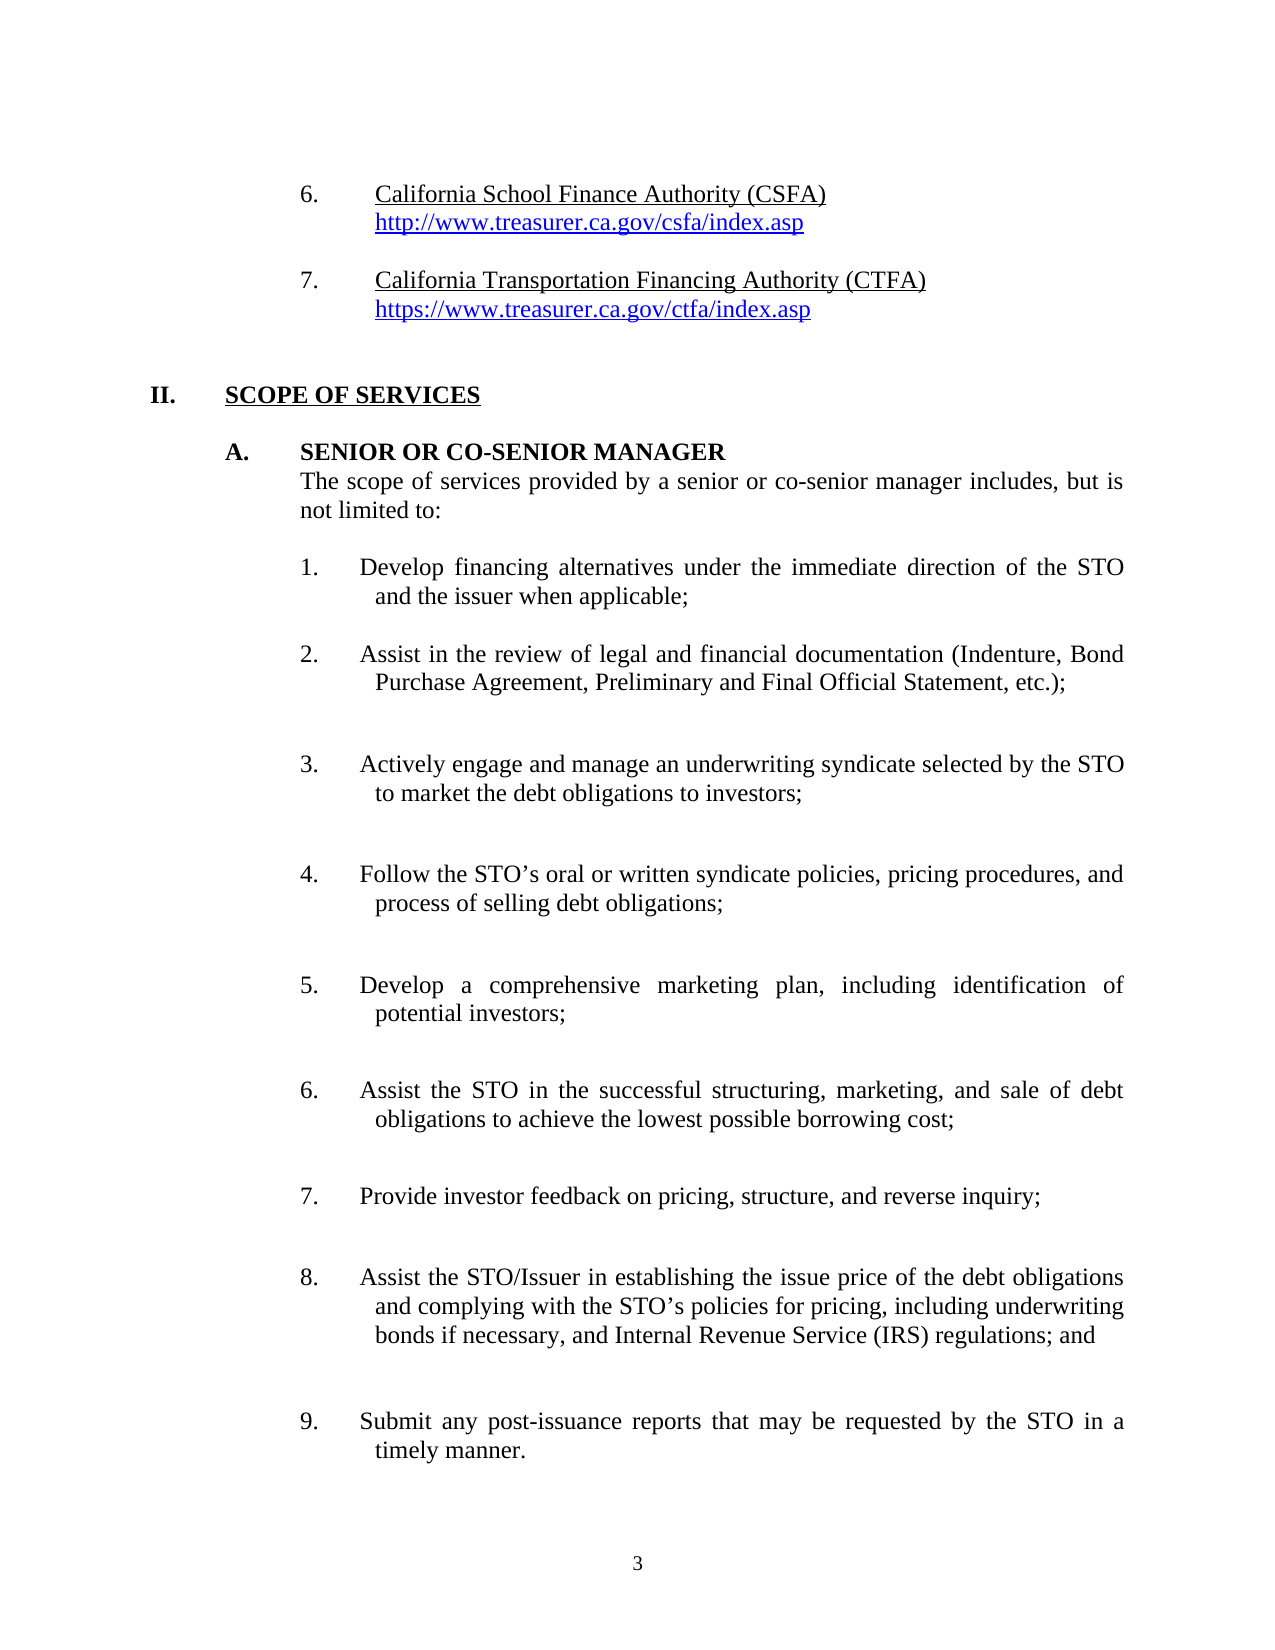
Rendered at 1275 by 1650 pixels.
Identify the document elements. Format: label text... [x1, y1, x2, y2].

list California Transportation Financing Authority (CTFA) [300, 265, 1125, 294]
text http://www.treasurer.ca.gov/csfa/index.asp [375, 207, 1125, 236]
list Follow the STO’s oral or written syndicate policies, pricing procedures, and process of selling debt obligations; [300, 859, 1125, 917]
text The scope of services provided by a senior or co-senior manager includes, but is not limited to: [300, 466, 1125, 524]
list Submit any post-issuance reports that may be requested by the STO in a timely manner. [300, 1406, 1125, 1464]
list Provide investor feedback on pricing, structure, and reverse inquiry; [300, 1181, 1125, 1210]
list Develop financing alternatives under the immediate direction of the STO and the issuer when applicable; [300, 552, 1125, 610]
list Assist the STO in the successful structuring, marketing, and sale of debt obligations to achieve the lowest possible borrowing cost; [300, 1075, 1125, 1133]
list Develop a comprehensive marketing plan, including identification of potential investors; [300, 970, 1125, 1027]
list Assist in the review of legal and financial documentation (Indenture, Bond Purchase Agreement, Preliminary and Final Official Statement, etc.); [300, 639, 1125, 696]
list Actively engage and manage an underwriting syndicate selected by the STO to market the debt obligations to investors; [300, 749, 1125, 807]
list Assist the STO/Issuer in establishing the issue price of the debt obligations and complying with the STO’s policies for pricing, including underwriting bonds if necessary, and Internal Revenue Service (IRS) regulations; and [300, 1262, 1125, 1349]
list California School Finance Authority (CSFA) [300, 179, 1125, 207]
list SENIOR OR CO-SENIOR MANAGER [225, 437, 1125, 466]
text https://www.treasurer.ca.gov/ctfa/index.asp [375, 294, 1125, 322]
text II. SCOPE OF SERVICES [150, 380, 1125, 409]
